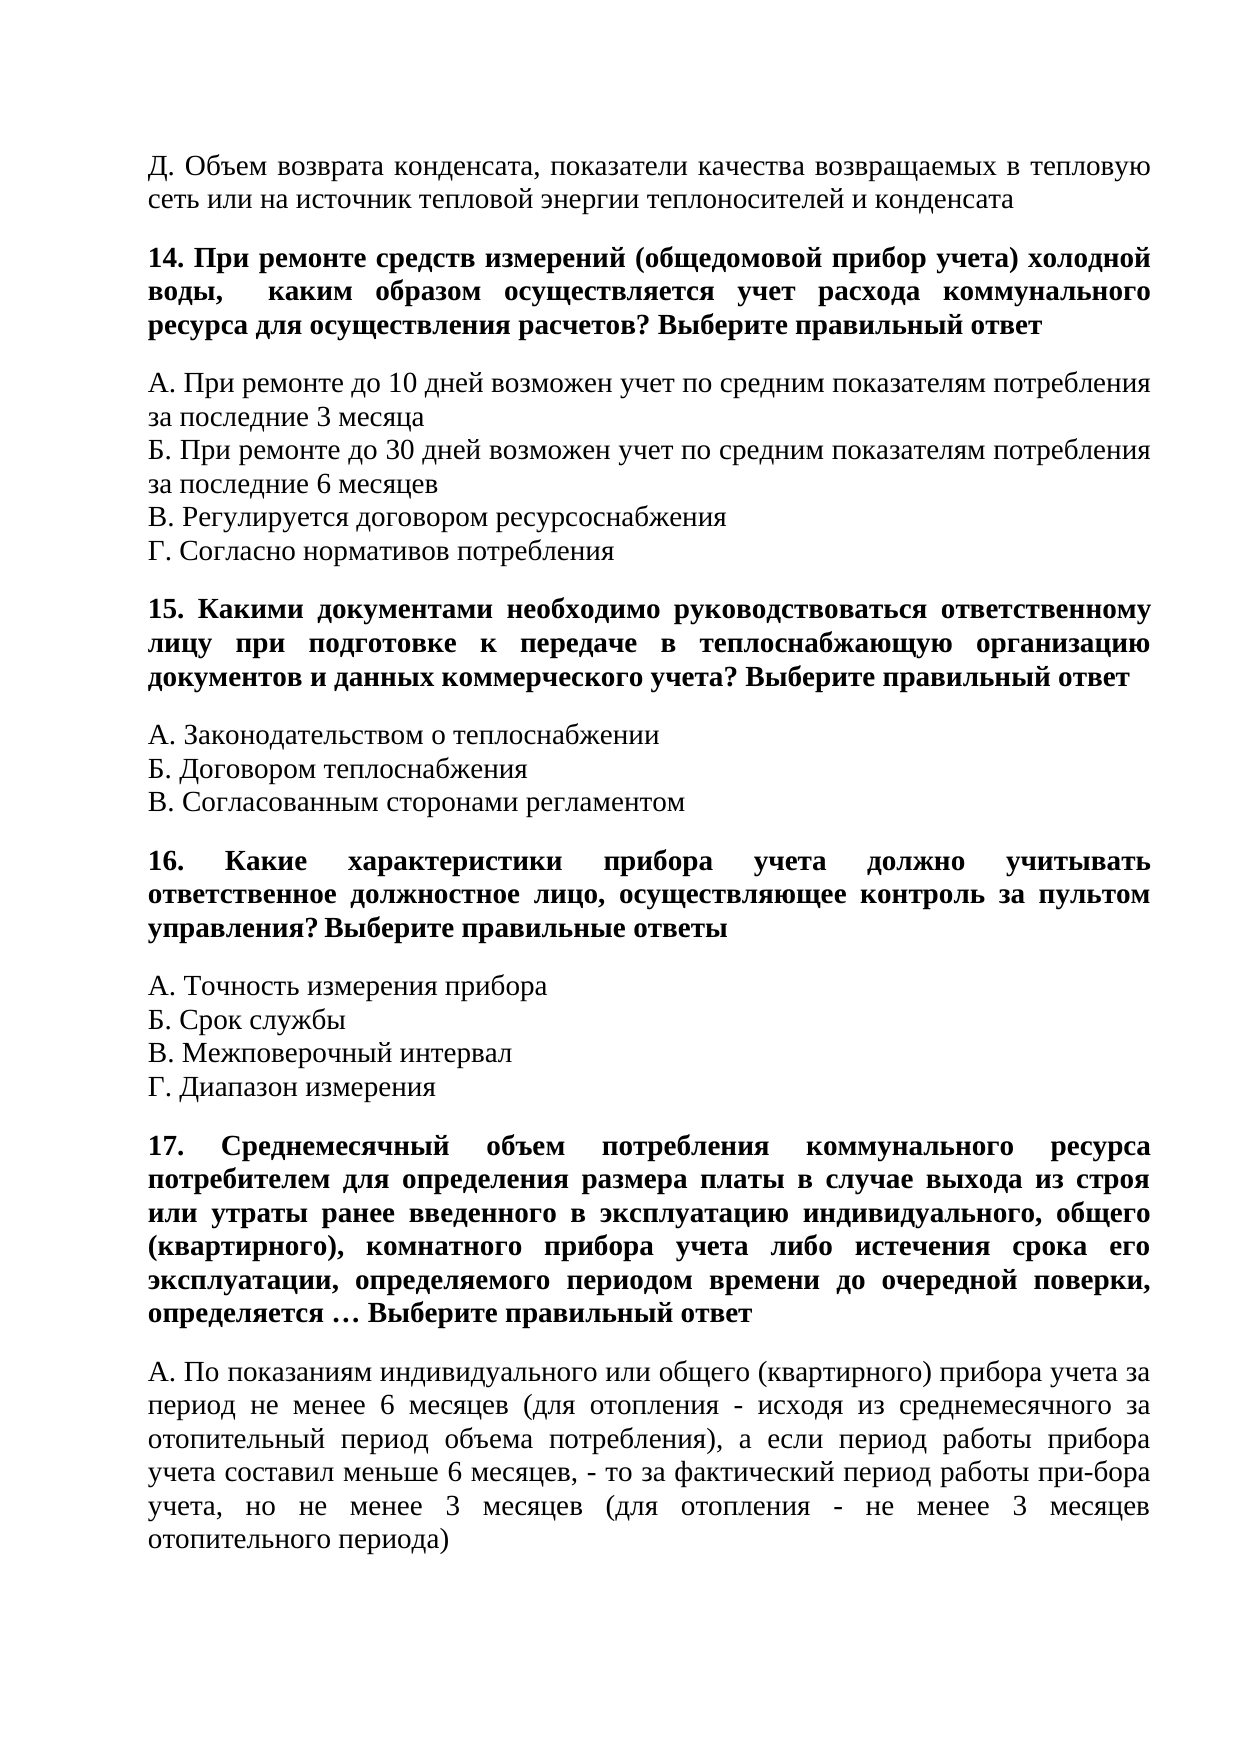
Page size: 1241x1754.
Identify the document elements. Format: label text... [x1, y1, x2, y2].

text 14. При ремонте средств измерений (общедомовой прибор учета) холодной воды, каким образом осуществляется учет расхода коммунального ресурса для осуществления расчетов? Выберите правильный ответ [148, 240, 1152, 340]
text Б. Срок службы [148, 1002, 1152, 1036]
text А. По показаниям индивидуального или общего (квартирного) прибора учета за период не менее 6 месяцев (для отопления - исходя из среднемесячного за отопительный период объема потребления), а если период работы прибора учета составил меньше 6 месяцев, - то за фактический период работы при-бора учета, но не менее 3 месяцев (для отопления - не менее 3 месяцев отопительного периода) [148, 1354, 1152, 1555]
text Б. При ремонте до 30 дней возможен учет по средним показателям потребления за последние 6 месяцев [148, 432, 1152, 499]
text В. Межповерочный интервал [148, 1036, 1152, 1069]
text А. При ремонте до 10 дней возможен учет по средним показателям потребления за последние 3 месяца [148, 365, 1152, 432]
text 15. Какими документами необходимо руководствоваться ответственному лицу при подготовке к передаче в теплоснабжающую организацию документов и данных коммерческого учета? Выберите правильный ответ [148, 592, 1152, 692]
text 17. Среднемесячный объем потребления коммунального ресурса потребителем для определения размера платы в случае выхода из строя или утраты ранее введенного в эксплуатацию индивидуального, общего (квартирного), комнатного прибора учета либо истечения срока его эксплуатации, определяемого периодом времени до очередной поверки, определяется … Выберите правильный ответ [148, 1128, 1152, 1329]
text В. Согласованным сторонами регламентом [148, 784, 1152, 818]
text А. Законодательством о теплоснабжении [148, 717, 1152, 751]
text Г. Согласно нормативов потребления [148, 533, 1152, 567]
text 16. Какие характеристики прибора учета должно учитывать ответственное должностное лицо, осуществляющее контроль за пультом управления? Выберите правильные ответы [148, 843, 1152, 943]
text Д. Объем возврата конденсата, показатели качества возвращаемых в тепловую сеть или на источник тепловой энергии теплоносителей и конденсата [148, 148, 1152, 215]
text Г. Диапазон измерения [148, 1069, 1152, 1103]
text А. Точность измерения прибора [148, 968, 1152, 1002]
text В. Регулируется договором ресурсоснабжения [148, 499, 1152, 533]
text Б. Договором теплоснабжения [148, 751, 1152, 784]
